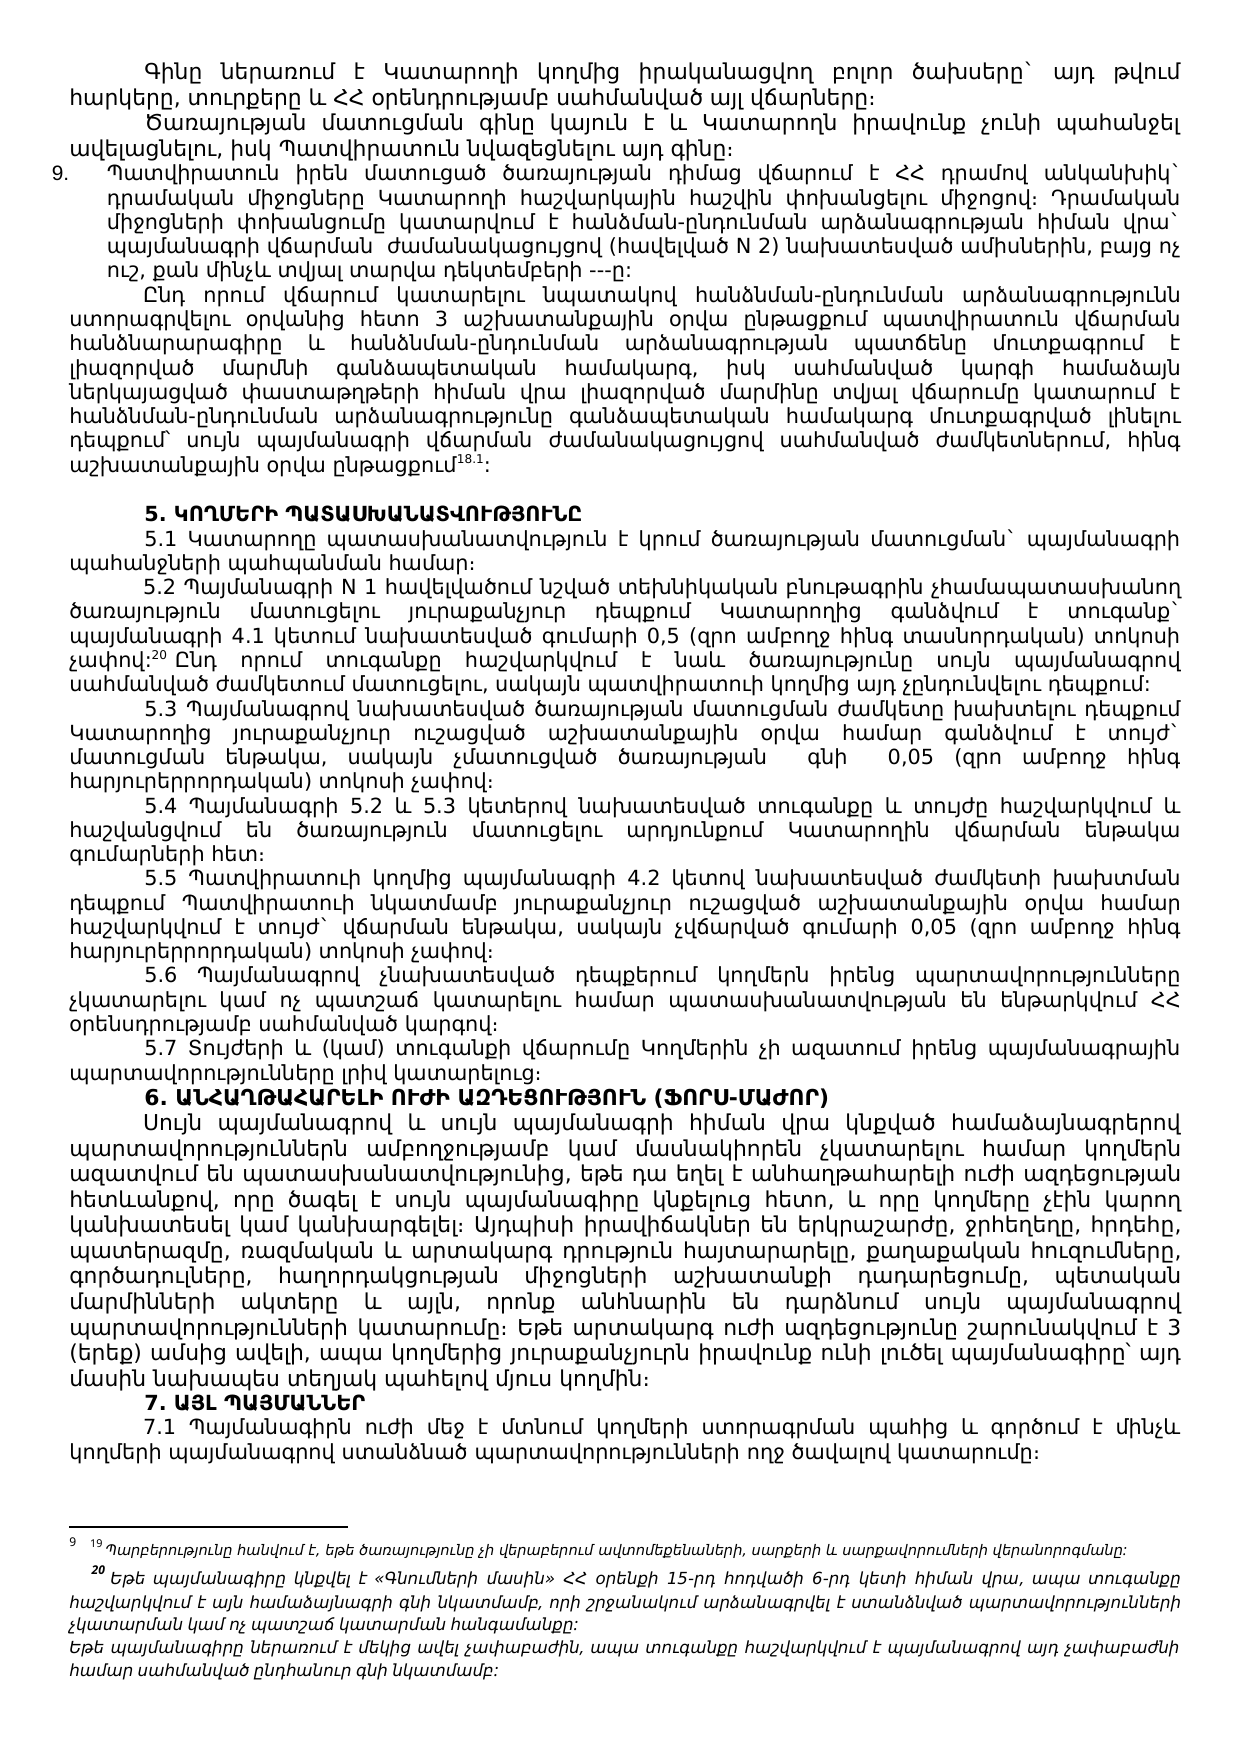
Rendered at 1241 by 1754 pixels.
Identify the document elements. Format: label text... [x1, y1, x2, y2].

text 7. ԱՅԼ ՊԱՅՄԱՆՆԵՐ [69, 1391, 1181, 1415]
text Գինը ներառում է Կատարողի կողմից իրականացվող բոլոր ծախսերը` այդ թվում հարկերը, տուրքերը և ՀՀ օրենդրությամբ սահմանված այլ վճարները։ [69, 59, 1181, 110]
text 5.1 Կատարողը պատասխանատվություն է կրում ծառայության մատուցման` պայմանագրի պահանջների պահպանման համար։ [69, 527, 1181, 575]
text 7.1 Պայմանագիրն ուժի մեջ է մտնում կողմերի ստորագրման պահից և գործում է մինչև կողմերի պայմանագրով ստանձնած պարտավորությունների ողջ ծավալով կատարումը։ [69, 1415, 1181, 1464]
text 5.6 Պայմանագրով չնախատեսված դեպքերում կողմերն իրենց պարտավորությունները չկատարելու կամ ոչ պատշաճ կատարելու համար պատասխանատվության են ենթարկվում ՀՀ օրենսդրությամբ սահմանված կարգով։ [69, 963, 1181, 1036]
text 6. ԱՆՀԱՂԹԱՀԱՐԵԼԻ ՈՒԺԻ ԱԶԴԵՑՈՒԹՅՈՒՆ (ՖՈՐՍ-ՄԱԺՈՐ) [69, 1085, 1181, 1110]
text 5.2 Պայմանագրի N 1 հավելվածում նշված տեխնիկական բնութագրին չհամապատասխանող ծառայություն մատուցելու յուրաքանչյուր դեպքում Կատարողից գանձվում է տուգանք` պայմանագրի 4.1 կետում նախատեսված գումարի 0,5 (զրո ամբողջ հինգ տասնորդական) տոկոսի չափով:20Ընդ որում տուգանքը հաշվարկվում է նաև ծառայությունը սույն պայմանագրով սահմանված ժամկետում մատուցելու, սակայն պատվիրատուի կողմից այդ չընդունվելու դեպքում: [69, 575, 1181, 697]
text 5.3 Պայմանագրով նախատեսված ծառայության մատուցման ժամկետը խախտելու դեպքում Կատարողից յուրաքանչյուր ուշացված աշխատանքային օրվա համար գանձվում է տույժ` մատուցման ենթակա, սակայն չմատուցված ծառայության գնի 0,05 (զրո ամբողջ հինգ հարյուրերրորդական) տոկոսի չափով։ [69, 697, 1181, 794]
text Ծառայության մատուցման գինը կայուն է և Կատարողն իրավունք չունի պահանջել ավելացնելու, իսկ Պատվիրատուն նվազեցնելու այդ գինը։ [69, 110, 1181, 161]
text 5.5 Պատվիրատուի կողմից պայմանագրի 4.2 կետով նախատեսված ժամկետի խախտման դեպքում Պատվիրատուի նկատմամբ յուրաքանչյուր ուշացված աշխատանքային օրվա համար հաշվարկվում է տույժ` վճարման ենթակա, սակայն չվճարված գումարի 0,05 (զրո ամբողջ հինգ հարյուրերրորդական) տոկոսի չափով։ [69, 866, 1181, 963]
text 5. ԿՈՂՄԵՐԻ ՊԱՏԱՍԽԱՆԱՏՎՈՒԹՅՈՒՆԸ [69, 502, 1181, 527]
text Սույն պայմանագրով և սույն պայմանագրի հիման վրա կնքված համաձայնագրերով պարտավորություններն ամբողջությամբ կամ մասնակիորեն չկատարելու համար կողմերն ազատվում են պատասխանատվությունից, եթե դա եղել է անհաղթահարելի ուժի ազդեցության հետևանքով, որը ծագել է սույն պայմանագիրը կնքելուց հետո, և որը կողմերը չէին կարող կանխատեսել կամ կանխարգելել։ Այդպիսի իրավիճակներ են երկրաշարժը, ջրհեղեղը, հրդեհը, պատերազմը, ռազմական և արտակարգ դրություն հայտարարելը, քաղաքական հուզումները, գործադուլները, հաղորդակցության միջոցների աշխատանքի դադարեցումը, պետական մարմինների ակտերը և այլն, որոնք անհնարին են դարձնում սույն պայմանագրով պարտավորությունների կատարումը։ Եթե արտակարգ ուժի ազդեցությունը շարունակվում է 3 (երեք) ամսից ավելի, ապա կողմերից յուրաքանչյուրն իրավունք ունի լուծել պայմանագիրը՝ այդ մասին նախապես տեղյակ պահելով մյուս կողմին։ [69, 1110, 1181, 1391]
list Պատվիրատուն իրեն մատուցած ծառայության դիմաց վճարում է ՀՀ դրամով անկանխիկ` դրամական միջոցները Կատարողի հաշվարկային հաշվին փոխանցելու միջոցով։ Դրամական միջոցների փոխանցումը կատարվում է հանձման-ընդունման արձանագրության հիման վրա` պայմանագրի վճարման ժամանակացույցով (հավելված N 2) նախատեսված ամիսներին, բայց ոչ ուշ, քան մինչև տվյալ տարվա դեկտեմբերի ---ը: [69, 161, 1181, 283]
text Ընդ որում վճարում կատարելու նպատակով հանձնման-ընդունման արձանագրությունն ստորագրվելու օրվանից հետո 3 աշխատանքային օրվա ընթացքում պատվիրատուն վճարման հանձնարարագիրը և հանձնման-ընդունման արձանագրության պատճենը մուտքագրում է լիազորված մարմնի գանձապետական համակարգ, իսկ սահմանված կարգի համաձայն ներկայացված փաստաթղթերի հիման վրա լիազորված մարմինը տվյալ վճարումը կատարում է հանձնման-ընդունման արձանագրությունը գանձապետական համակարգ մուտքագրված լինելու դեպքում՝ սույն պայմանագրի վճարման ժամանակացույցով սահմանված ժամկետներում, հինգ աշխատանքային օրվա ընթացքում18.1: [69, 283, 1181, 477]
text 5.4 Պայմանագրի 5.2 և 5.3 կետերով նախատեսված տուգանքը և տույժը հաշվարկվում և հաշվանցվում են ծառայություն մատուցելու արդյունքում Կատարողին վճարման ենթակա գումարների հետ։ [69, 794, 1181, 866]
text 5.7 Տույժերի և (կամ) տուգանքի վճարումը Կողմերին չի ազատում իրենց պայմանագրային պարտավորությունները լրիվ կատարելուց։ [69, 1036, 1181, 1085]
